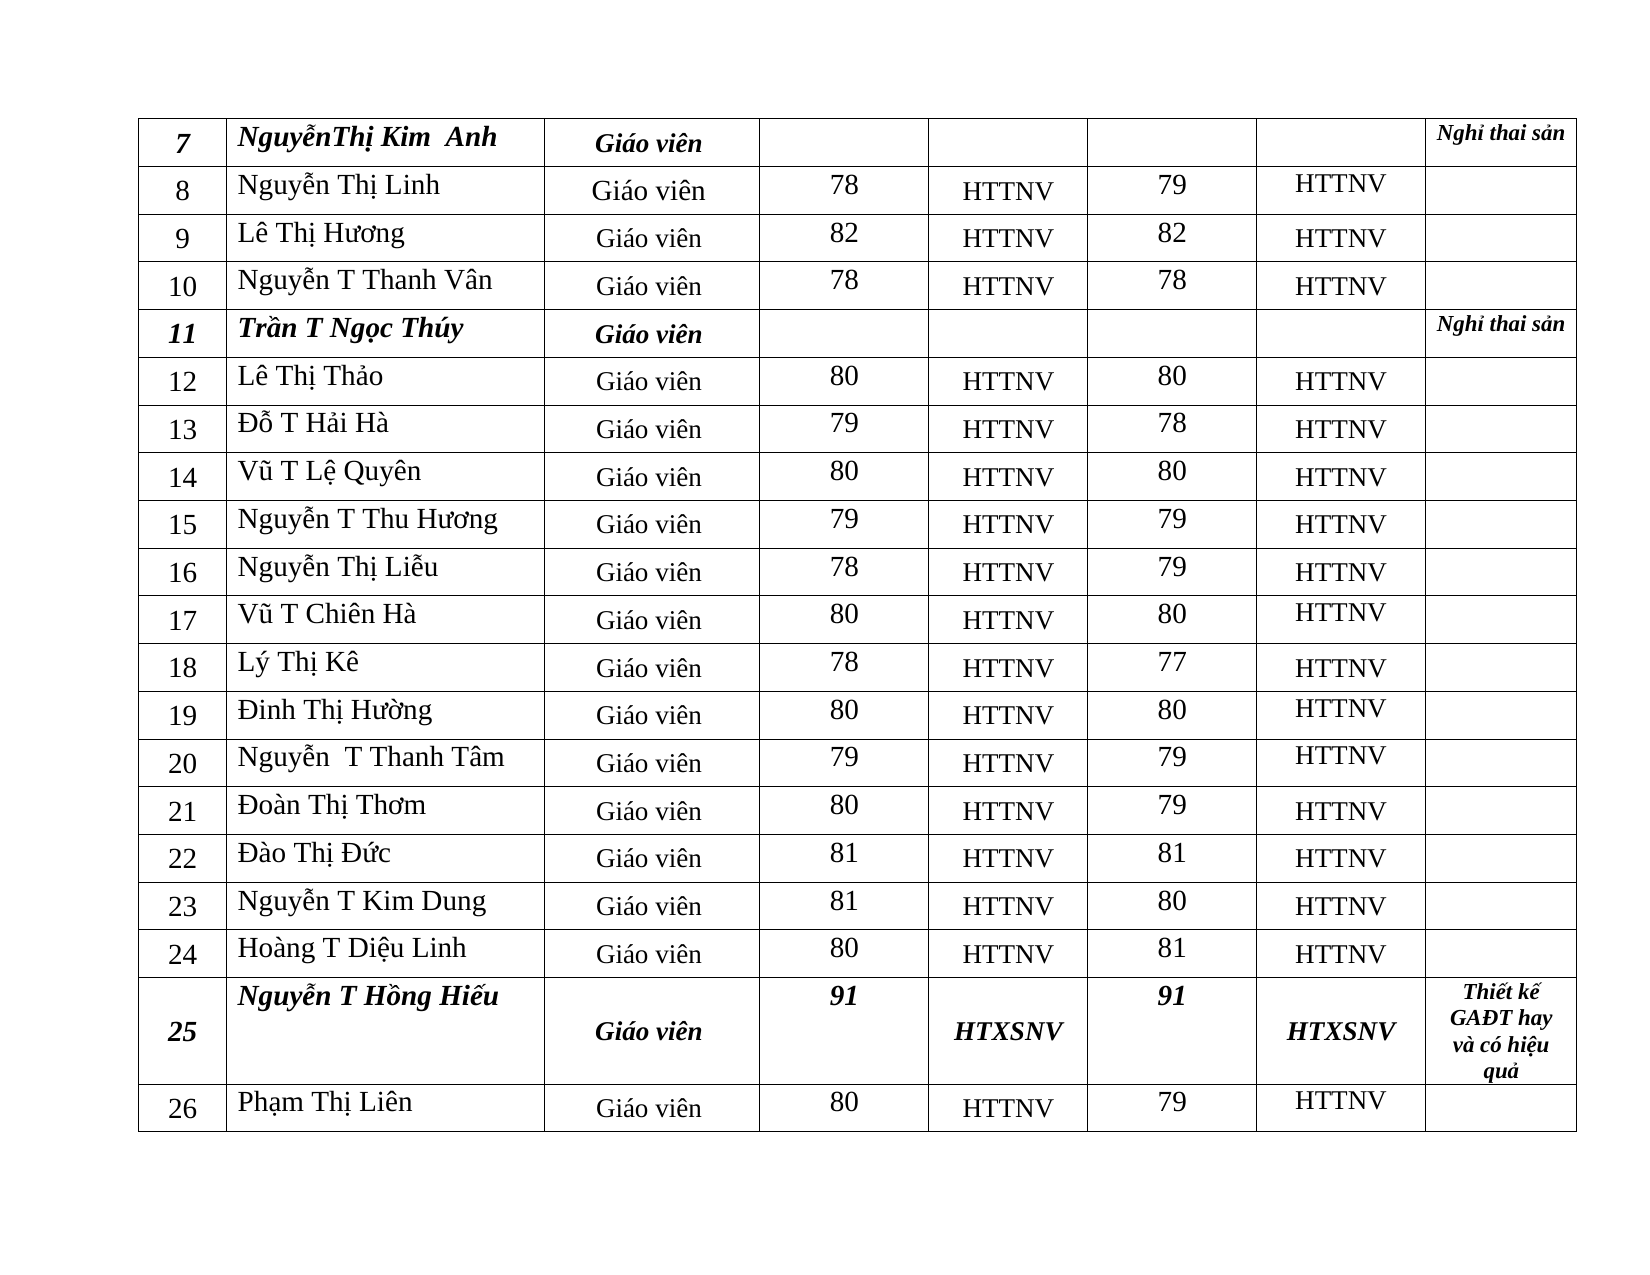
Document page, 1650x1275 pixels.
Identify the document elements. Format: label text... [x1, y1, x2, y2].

table_cell Giáo viên [545, 453, 759, 500]
table_cell Nghỉ thai sản [1426, 119, 1576, 166]
table_cell 78 [760, 167, 928, 214]
table_cell 80 [1088, 596, 1256, 643]
table_cell [1426, 358, 1576, 404]
table_cell [1426, 740, 1576, 786]
table_cell [1088, 119, 1256, 166]
table_cell 19 [139, 692, 226, 738]
table_cell 79 [1088, 167, 1256, 214]
table_cell Vũ T Chiên Hà [227, 596, 544, 643]
table_cell 24 [139, 930, 226, 977]
table_cell 81 [1088, 835, 1256, 882]
table_cell 25 [139, 978, 226, 1083]
table_cell 80 [760, 930, 928, 977]
table_cell HTTNV [929, 549, 1087, 595]
table_cell [1426, 644, 1576, 691]
table_cell 91 [760, 978, 928, 1083]
table_cell Giáo viên [545, 549, 759, 595]
table_cell Giáo viên [545, 787, 759, 834]
table_cell Giáo viên [545, 596, 759, 643]
table_cell 91 [1088, 978, 1256, 1083]
table_cell Giáo viên [545, 501, 759, 548]
table_cell 21 [139, 787, 226, 834]
table_cell Giáo viên [545, 930, 759, 977]
table_cell 78 [760, 644, 928, 691]
table_cell 80 [1088, 692, 1256, 738]
table_cell 82 [1088, 215, 1256, 261]
table_cell 13 [139, 406, 226, 452]
table_cell [1426, 453, 1576, 500]
table_cell 80 [760, 692, 928, 738]
table_cell HTTNV [929, 644, 1087, 691]
table_cell 16 [139, 549, 226, 595]
table_cell HTTNV [1257, 262, 1425, 309]
table_cell 80 [760, 358, 928, 404]
table_cell 80 [760, 596, 928, 643]
table_cell Phạm Thị Liên [227, 1085, 544, 1131]
table_cell [1426, 930, 1576, 977]
table_cell [760, 310, 928, 357]
table_cell 26 [139, 1085, 226, 1131]
table_cell Lê Thị Thảo [227, 358, 544, 404]
table_cell [1088, 310, 1256, 357]
table_cell HTTNV [929, 358, 1087, 404]
table_cell Nguyễn T Thanh Tâm [227, 740, 544, 786]
table_cell 79 [1088, 501, 1256, 548]
table_cell HTTNV [929, 215, 1087, 261]
table_cell [1426, 215, 1576, 261]
table_cell HTTNV [929, 787, 1087, 834]
table_cell 79 [1088, 549, 1256, 595]
table_cell Lý Thị Kê [227, 644, 544, 691]
table_cell 78 [1088, 406, 1256, 452]
table_cell Giáo viên [545, 644, 759, 691]
table_cell [1426, 167, 1576, 214]
table_cell Đào Thị Đức [227, 835, 544, 882]
table_cell 82 [760, 215, 928, 261]
table_cell Nguyễn Thị Liễu [227, 549, 544, 595]
table_cell [1426, 549, 1576, 595]
table_cell [1426, 835, 1576, 882]
table_cell HTTNV [1257, 501, 1425, 548]
table_cell 79 [760, 740, 928, 786]
table_cell Nguyễn T Hồng Hiếu [227, 978, 544, 1083]
table_cell HTTNV [1257, 644, 1425, 691]
table_cell HTTNV [929, 835, 1087, 882]
table_cell 78 [1088, 262, 1256, 309]
table_cell Giáo viên [545, 215, 759, 261]
table_cell 18 [139, 644, 226, 691]
table_cell 11 [139, 310, 226, 357]
table_cell 79 [1088, 1085, 1256, 1131]
table_cell 79 [1088, 740, 1256, 786]
table_cell HTTNV [929, 692, 1087, 738]
table_cell Giáo viên [545, 978, 759, 1083]
table_cell [1426, 883, 1576, 929]
table_cell HTTNV [1257, 883, 1425, 929]
table_cell 78 [760, 262, 928, 309]
table_cell Giáo viên [545, 262, 759, 309]
table_cell 80 [760, 787, 928, 834]
table_cell Giáo viên [545, 835, 759, 882]
table_cell HTTNV [1257, 787, 1425, 834]
table_cell [760, 119, 928, 166]
table_cell [1426, 787, 1576, 834]
table_cell 77 [1088, 644, 1256, 691]
table_cell Giáo viên [545, 358, 759, 404]
table_cell HTTNV [1257, 406, 1425, 452]
table_cell [1426, 406, 1576, 452]
table_cell Giáo viên [545, 119, 759, 166]
table_cell HTTNV [1257, 549, 1425, 595]
table_cell HTTNV [929, 1085, 1087, 1131]
table_cell Trần T Ngọc Thúy [227, 310, 544, 357]
table_cell Nguyễn Thị Linh [227, 167, 544, 214]
table_cell HTTNV [1257, 453, 1425, 500]
table_cell Giáo viên [545, 406, 759, 452]
table_cell [1426, 262, 1576, 309]
table_cell Thiết kế GAĐT hay và có hiệu quả [1426, 978, 1576, 1083]
table_cell [1257, 310, 1425, 357]
table_cell HTTNV [1257, 596, 1425, 643]
table_cell 81 [1088, 930, 1256, 977]
table_cell 79 [1088, 787, 1256, 834]
table_cell 81 [760, 883, 928, 929]
table_cell HTTNV [1257, 167, 1425, 214]
table_cell HTTNV [929, 740, 1087, 786]
table_cell 17 [139, 596, 226, 643]
table_cell Nguyễn T Kim Dung [227, 883, 544, 929]
table_cell HTTNV [929, 453, 1087, 500]
table_cell Đinh Thị Hường [227, 692, 544, 738]
table_cell HTTNV [929, 406, 1087, 452]
table_cell HTTNV [929, 167, 1087, 214]
table_cell 10 [139, 262, 226, 309]
table_cell 22 [139, 835, 226, 882]
table_cell Giáo viên [545, 167, 759, 214]
table_cell HTTNV [1257, 930, 1425, 977]
table_cell [929, 119, 1087, 166]
table_cell [929, 310, 1087, 357]
table_cell 12 [139, 358, 226, 404]
table_cell Giáo viên [545, 692, 759, 738]
table_cell 8 [139, 167, 226, 214]
table_cell 80 [760, 1085, 928, 1131]
table_cell 23 [139, 883, 226, 929]
table_cell Nguyễn T Thu Hương [227, 501, 544, 548]
table_cell 7 [139, 119, 226, 166]
table_cell HTTNV [929, 883, 1087, 929]
table_cell HTTNV [929, 930, 1087, 977]
table_cell 81 [760, 835, 928, 882]
table_cell Nguyễn T Thanh Vân [227, 262, 544, 309]
table_cell Giáo viên [545, 740, 759, 786]
table_cell 80 [1088, 453, 1256, 500]
table_cell [1426, 596, 1576, 643]
table_cell 9 [139, 215, 226, 261]
table_cell Đỗ T Hải Hà [227, 406, 544, 452]
table_cell [1426, 501, 1576, 548]
table_cell [1426, 692, 1576, 738]
table_cell HTTNV [1257, 835, 1425, 882]
table_cell 79 [760, 406, 928, 452]
table_cell 80 [1088, 358, 1256, 404]
table_cell 20 [139, 740, 226, 786]
table_cell 80 [760, 453, 928, 500]
table_cell HTTNV [1257, 1085, 1425, 1131]
table_cell 78 [760, 549, 928, 595]
table_cell Giáo viên [545, 310, 759, 357]
table_cell 80 [1088, 883, 1256, 929]
table_cell HTTNV [929, 596, 1087, 643]
table_cell Giáo viên [545, 883, 759, 929]
table_cell HTXSNV [1257, 978, 1425, 1083]
table_cell Hoàng T Diệu Linh [227, 930, 544, 977]
table_cell Giáo viên [545, 1085, 759, 1131]
table_cell NguyễnThị Kim Anh [227, 119, 544, 166]
table_cell HTTNV [1257, 740, 1425, 786]
table_cell Vũ T Lệ Quyên [227, 453, 544, 500]
table_cell HTTNV [929, 262, 1087, 309]
table_cell 79 [760, 501, 928, 548]
table_cell Nghỉ thai sản [1426, 310, 1576, 357]
table_cell HTTNV [1257, 215, 1425, 261]
table_cell [1257, 119, 1425, 166]
table_cell 14 [139, 453, 226, 500]
table_cell [1426, 1085, 1576, 1131]
table_cell HTTNV [1257, 358, 1425, 404]
table_cell Lê Thị Hương [227, 215, 544, 261]
table_cell HTTNV [929, 501, 1087, 548]
table_cell HTTNV [1257, 692, 1425, 738]
table_cell HTXSNV [929, 978, 1087, 1083]
table_cell Đoàn Thị Thơm [227, 787, 544, 834]
table_cell 15 [139, 501, 226, 548]
